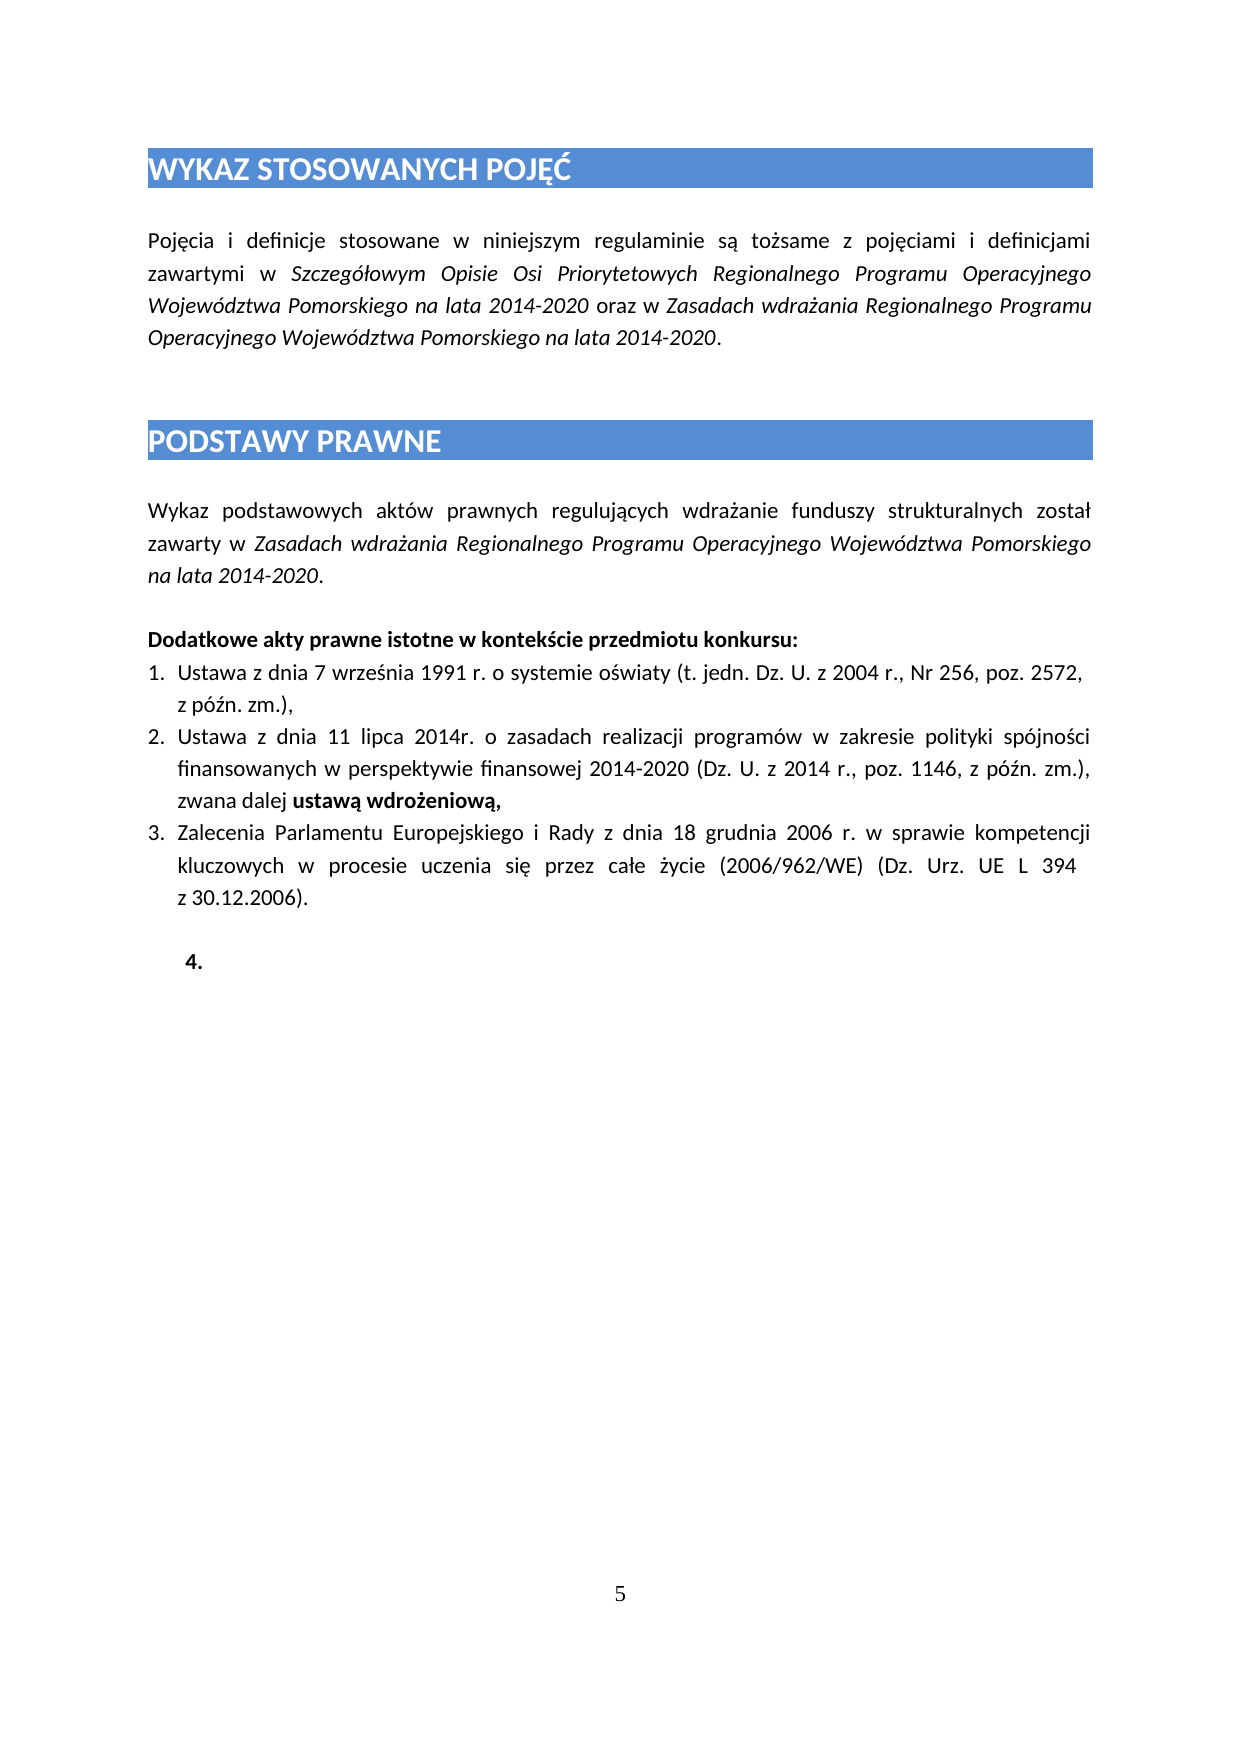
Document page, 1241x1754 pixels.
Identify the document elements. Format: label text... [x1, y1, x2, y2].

list Ustawa z dnia 7 września 1991 r. o systemie oświaty (t. jedn. Dz. U. z 2004 r., Nr 256, poz. 2572, z późn. zm.), [148, 658, 1093, 718]
text PODSTAWY PRAWNE [148, 420, 1093, 460]
text WYKAZ STOSOWANYCH POJĘĆ [148, 148, 1093, 188]
text Dodatkowe akty prawne istotne w kontekście przedmiotu konkursu: [148, 625, 1093, 653]
text Pojęcia i definicje stosowane w niniejszym regulaminie są tożsame z pojęciami i definicjami zawartymi w Szczegółowym Opisie Osi Priorytetowych Regionalnego Programu Operacyjnego Województwa Pomorskiego na lata 2014-2020 oraz w Zasadach wdrażania Regionalnego Programu Operacyjnego Województwa Pomorskiego na lata 2014-2020. [148, 227, 1093, 351]
text Wykaz podstawowych aktów prawnych regulujących wdrażanie funduszy strukturalnych został zawarty w Zasadach wdrażania Regionalnego Programu Operacyjnego Województwa Pomorskiego na lata 2014-2020. [148, 497, 1093, 589]
list Ustawa z dnia 11 lipca 2014r. o zasadach realizacji programów w zakresie polityki spójności finansowanych w perspektywie finansowej 2014-2020 (Dz. U. z 2014 r., poz. 1146, z późn. zm.), zwana dalej ustawą wdrożeniową, [148, 722, 1093, 814]
list Zalecenia Parlamentu Europejskiego i Rady z dnia 18 grudnia 2006 r. w sprawie kompetencji kluczowych w procesie uczenia się przez całe życie (2006/962/WE) (Dz. Urz. UE L 394 z 30.12.2006). [148, 818, 1093, 911]
